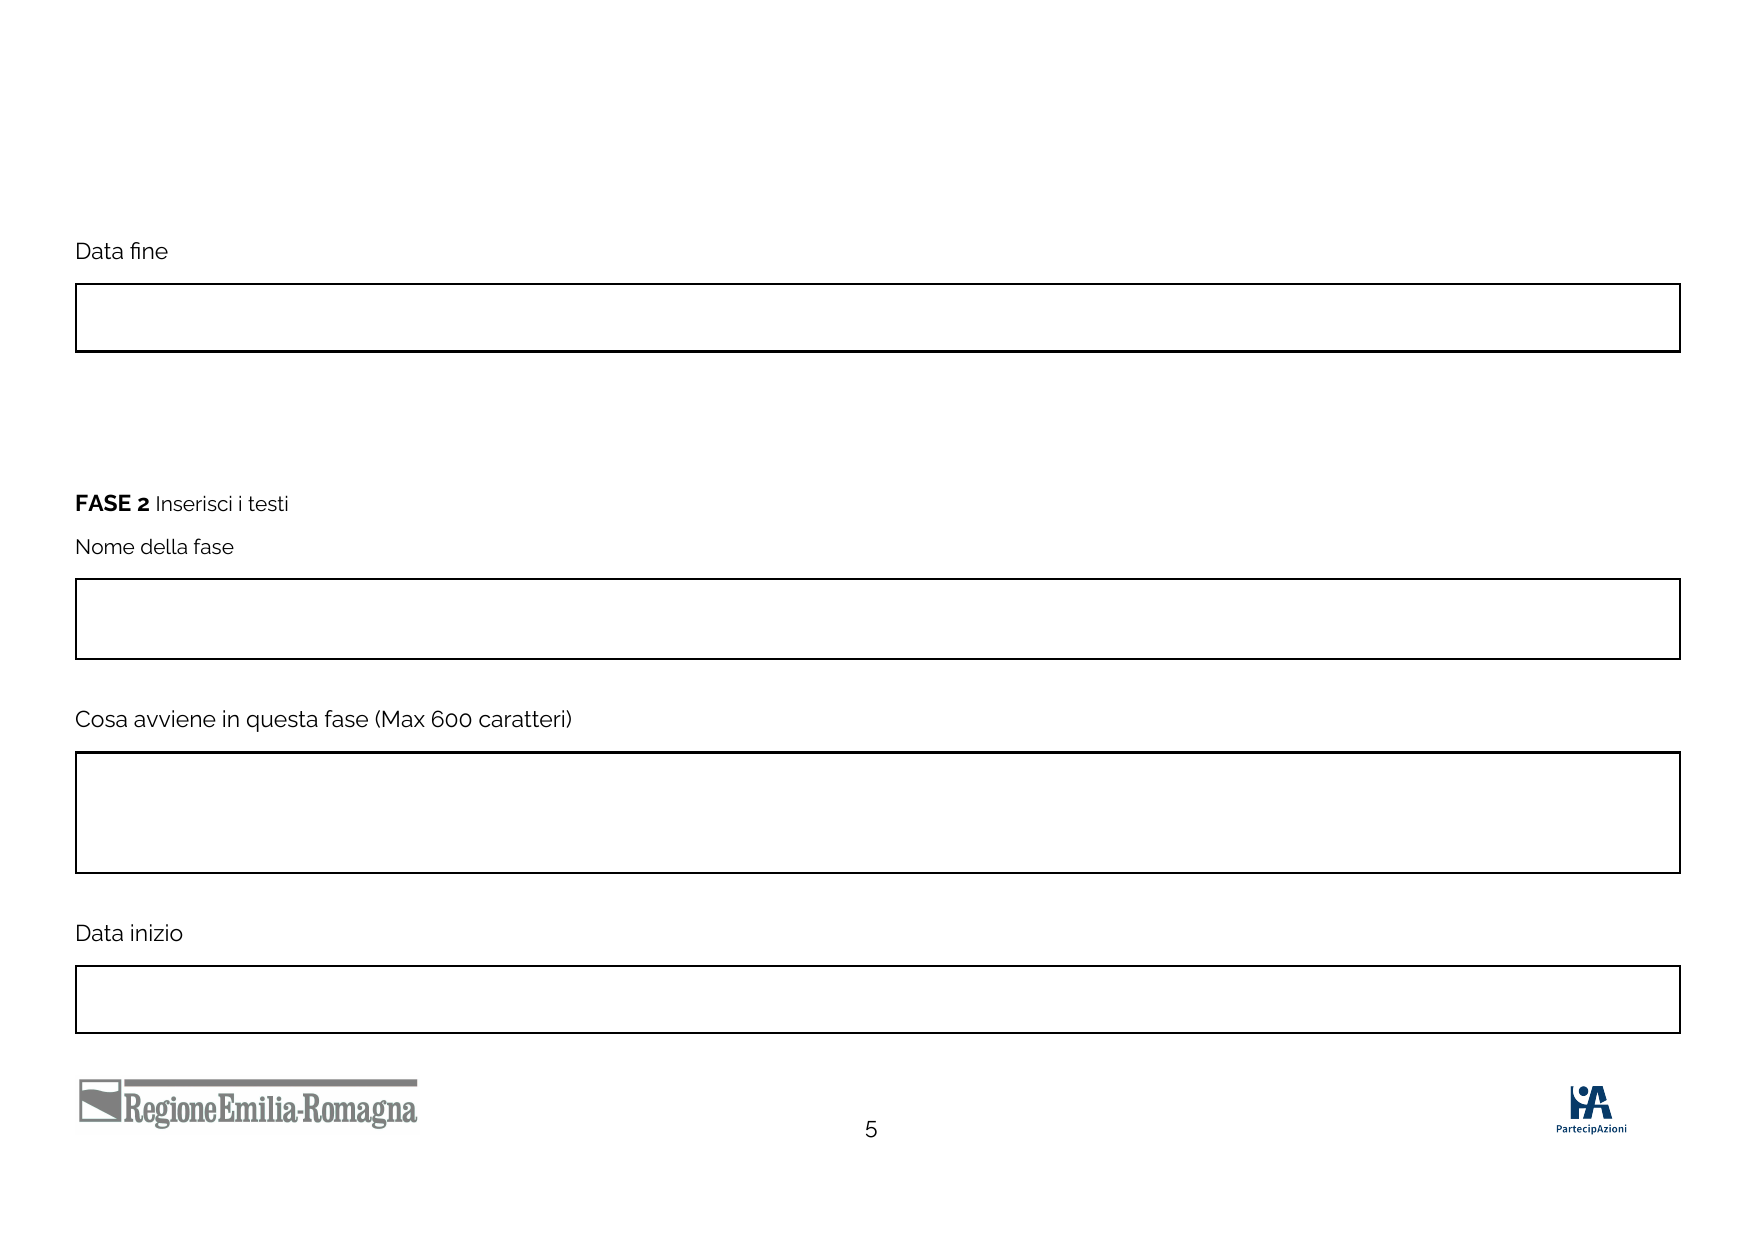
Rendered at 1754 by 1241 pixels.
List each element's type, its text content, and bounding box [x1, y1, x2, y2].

picture [1556, 1086, 1627, 1135]
text Data fine [75, 238, 1679, 264]
text Data inizio [75, 919, 1679, 946]
table_header [77, 580, 1679, 658]
picture [75, 1075, 421, 1135]
table_header [77, 967, 1679, 1032]
text FASE 2 Inserisci i testi [75, 489, 1679, 516]
text Cosa avviene in questa fase (Max 600 caratteri) [75, 706, 1679, 733]
table_header [77, 754, 1679, 872]
table_header [77, 285, 1679, 350]
text Nome della fase [75, 535, 1679, 559]
